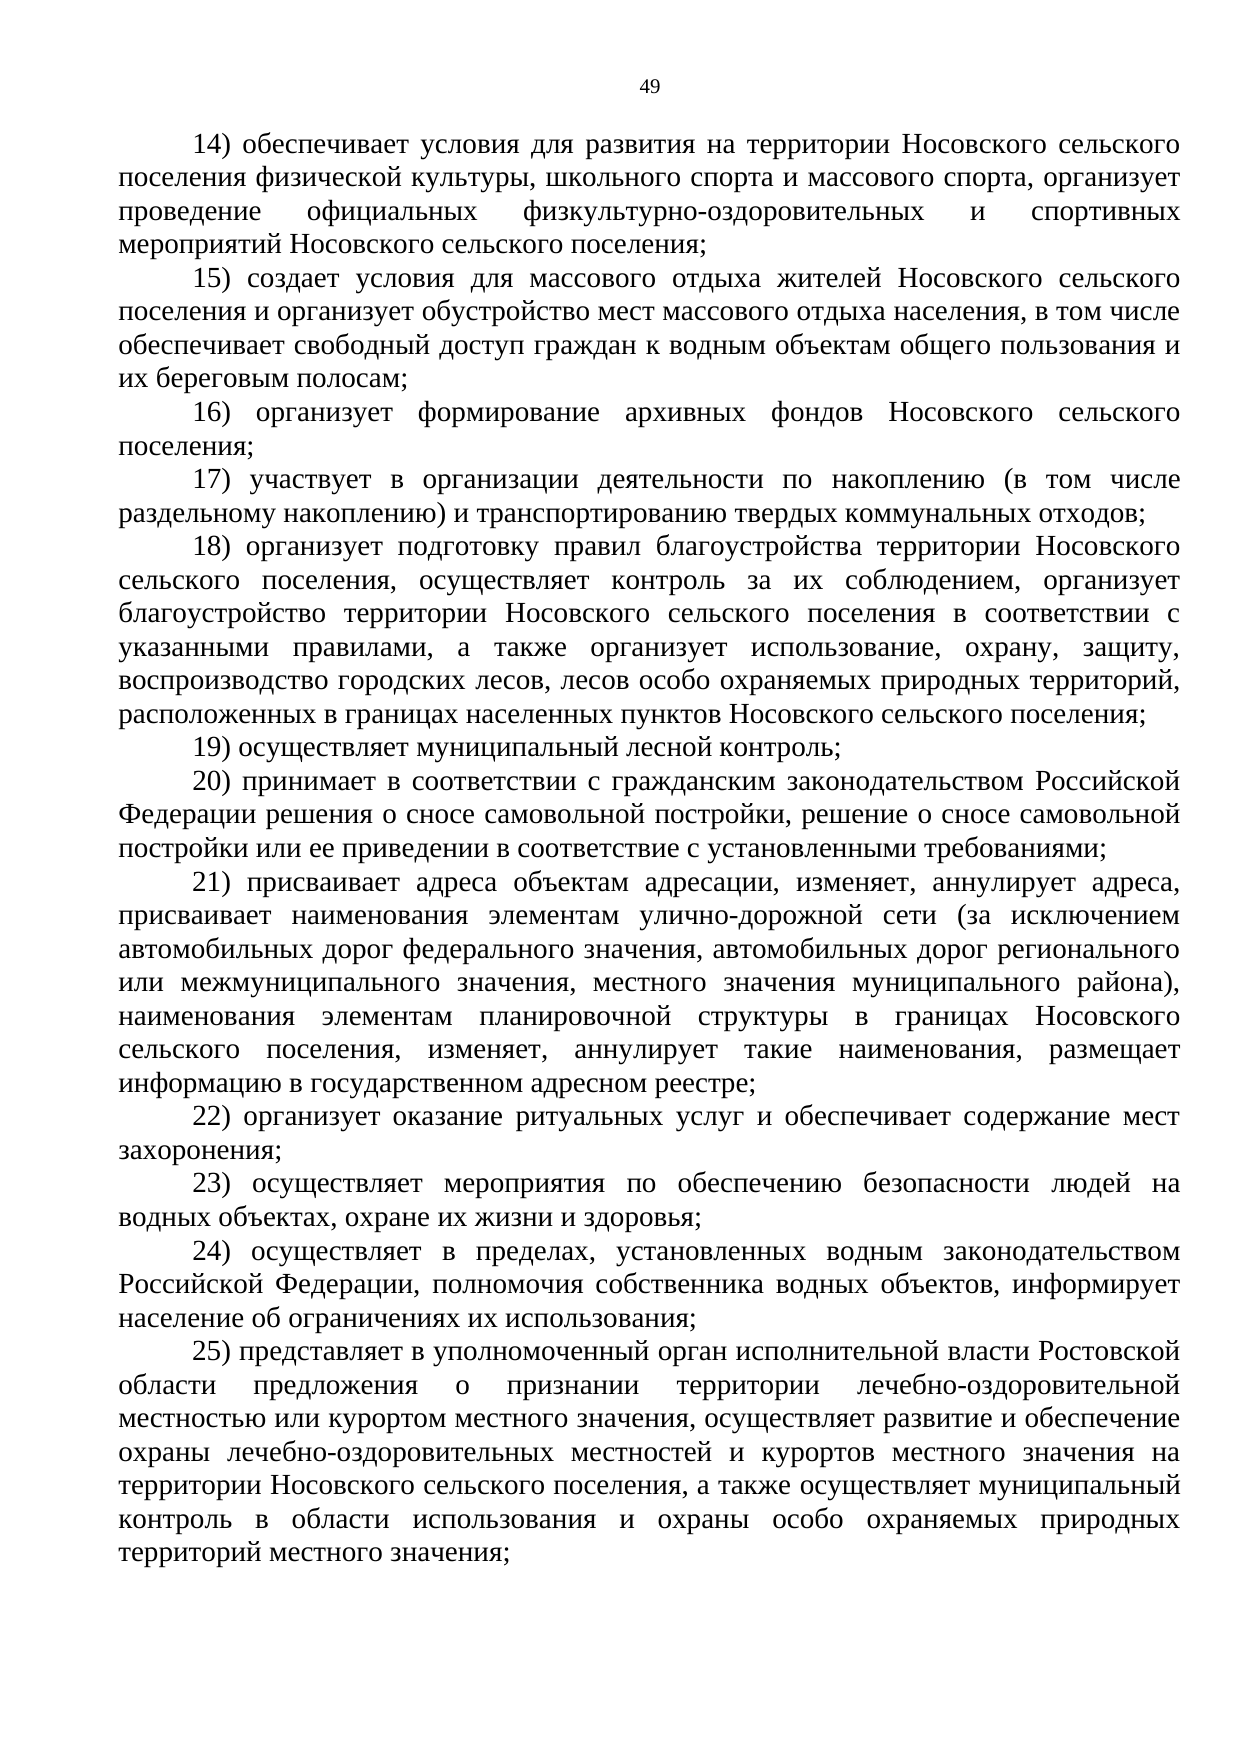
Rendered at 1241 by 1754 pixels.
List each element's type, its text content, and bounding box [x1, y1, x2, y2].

text 18) организует подготовку правил благоустройства территории Носовского сельского поселения, осуществляет контроль за их соблюдением, организует благоустройство территории Носовского сельского поселения в соответствии с указанными правилами, а также организует использование, охрану, защиту, воспроизводство городских лесов, лесов особо охраняемых природных территорий, расположенных в границах населенных пунктов Носовского сельского поселения; [118, 528, 1181, 729]
text 17) участвует в организации деятельности по накоплению (в том числе раздельному накоплению) и транспортированию твердых коммунальных отходов; [118, 461, 1181, 528]
text 15) создает условия для массового отдыха жителей Носовского сельского поселения и организует обустройство мест массового отдыха населения, в том числе обеспечивает свободный доступ граждан к водным объектам общего пользования и их береговым полосам; [118, 260, 1181, 394]
text 24) осуществляет в пределах, установленных водным законодательством Российской Федерации, полномочия собственника водных объектов, информирует население об ограничениях их использования; [118, 1233, 1181, 1333]
text 23) осуществляет мероприятия по обеспечению безопасности людей на водных объектах, охране их жизни и здоровья; [118, 1166, 1181, 1233]
text 14) обеспечивает условия для развития на территории Носовского сельского поселения физической культуры, школьного спорта и массового спорта, организует проведение официальных физкультурно-оздоровительных и спортивных мероприятий Носовского сельского поселения; [118, 126, 1181, 260]
text 20) принимает в соответствии с гражданским законодательством Российской Федерации решения о сносе самовольной постройки, решение о сносе самовольной постройки или ее приведении в соответствие с установленными требованиями; [118, 763, 1181, 864]
text 16) организует формирование архивных фондов Носовского сельского поселения; [118, 394, 1181, 461]
text 22) организует оказание ритуальных услуг и обеспечивает содержание мест захоронения; [118, 1098, 1181, 1166]
text 19) осуществляет муниципальный лесной контроль; [118, 729, 1181, 763]
text 25) представляет в уполномоченный орган исполнительной власти Ростовской области предложения о признании территории лечебно-оздоровительной местностью или курортом местного значения, осуществляет развитие и обеспечение охраны лечебно-оздоровительных местностей и курортов местного значения на территории Носовского сельского поселения, а также осуществляет муниципальный контроль в области использования и охраны особо охраняемых природных территорий местного значения; [118, 1333, 1181, 1568]
text 21) присваивает адреса объектам адресации, изменяет, аннулирует адреса, присваивает наименования элементам улично-дорожной сети (за исключением автомобильных дорог федерального значения, автомобильных дорог регионального или межмуниципального значения, местного значения муниципального района), наименования элементам планировочной структуры в границах Носовского сельского поселения, изменяет, аннулирует такие наименования, размещает информацию в государственном адресном реестре; [118, 864, 1181, 1098]
